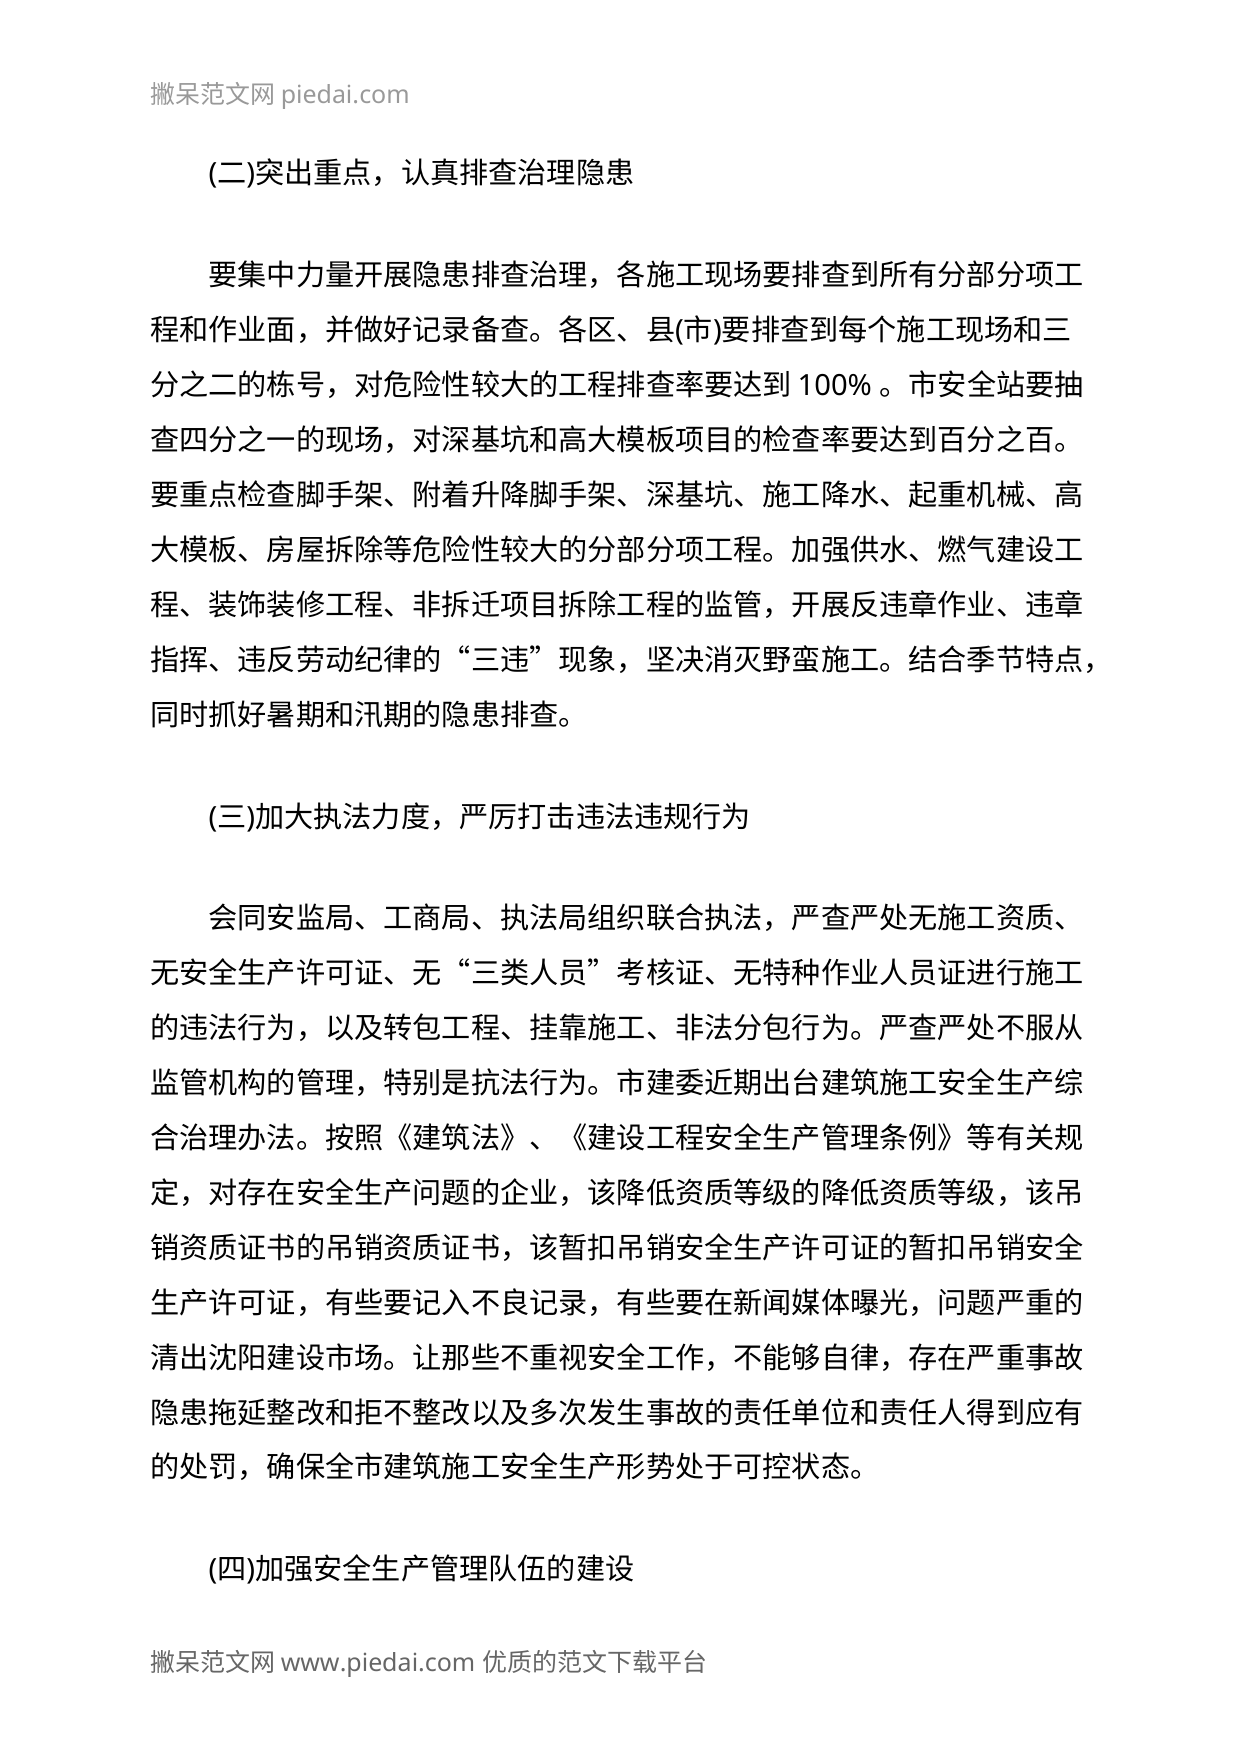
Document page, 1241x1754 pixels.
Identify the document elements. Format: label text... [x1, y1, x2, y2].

text (三)加大执法力度，严厉打击违法违规行为 [150, 793, 1090, 836]
text 会同安监局、工商局、执法局组织联合执法，严查严处无施工资质、无安全生产许可证、无“三类人员”考核证、无特种作业人员证进行施工的违法行为，以及转包工程、挂靠施工、非法分包行为。严查严处不服从监管机构的管理，特别是抗法行为。市建委近期出台建筑施工安全生产综合治理办法。按照《建筑法》、《建设工程安全生产管理条例》等有关规定，对存在安全生产问题的企业，该降低资质等级的降低资质等级，该吊销资质证书的吊销资质证书，该暂扣吊销安全生产许可证的暂扣吊销安全生产许可证，有些要记入不良记录，有些要在新闻媒体曝光，问题严重的清出沈阳建设市场。让那些不重视安全工作，不能够自律，存在严重事故隐患拖延整改和拒不整改以及多次发生事故的责任单位和责任人得到应有的处罚，确保全市建筑施工安全生产形势处于可控状态。 [150, 895, 1090, 1486]
text 要集中力量开展隐患排查治理，各施工现场要排查到所有分部分项工程和作业面，并做好记录备查。各区、县(市)要排查到每个施工现场和三分之二的栋号，对危险性较大的工程排查率要达到100% 。市安全站要抽查四分之一的现场，对深基坑和高大模板项目的检查率要达到百分之百。要重点检查脚手架、附着升降脚手架、深基坑、施工降水、起重机械、高大模板、房屋拆除等危险性较大的分部分项工程。加强供水、燃气建设工程、装饰装修工程、非拆迁项目拆除工程的监管，开展反违章作业、违章指挥、违反劳动纪律的“三违”现象，坚决消灭野蛮施工。结合季节特点，同时抓好暑期和汛期的隐患排查。 [150, 252, 1090, 734]
text (四)加强安全生产管理队伍的建设 [150, 1546, 1090, 1588]
text (二)突出重点，认真排查治理隐患 [150, 150, 1090, 192]
